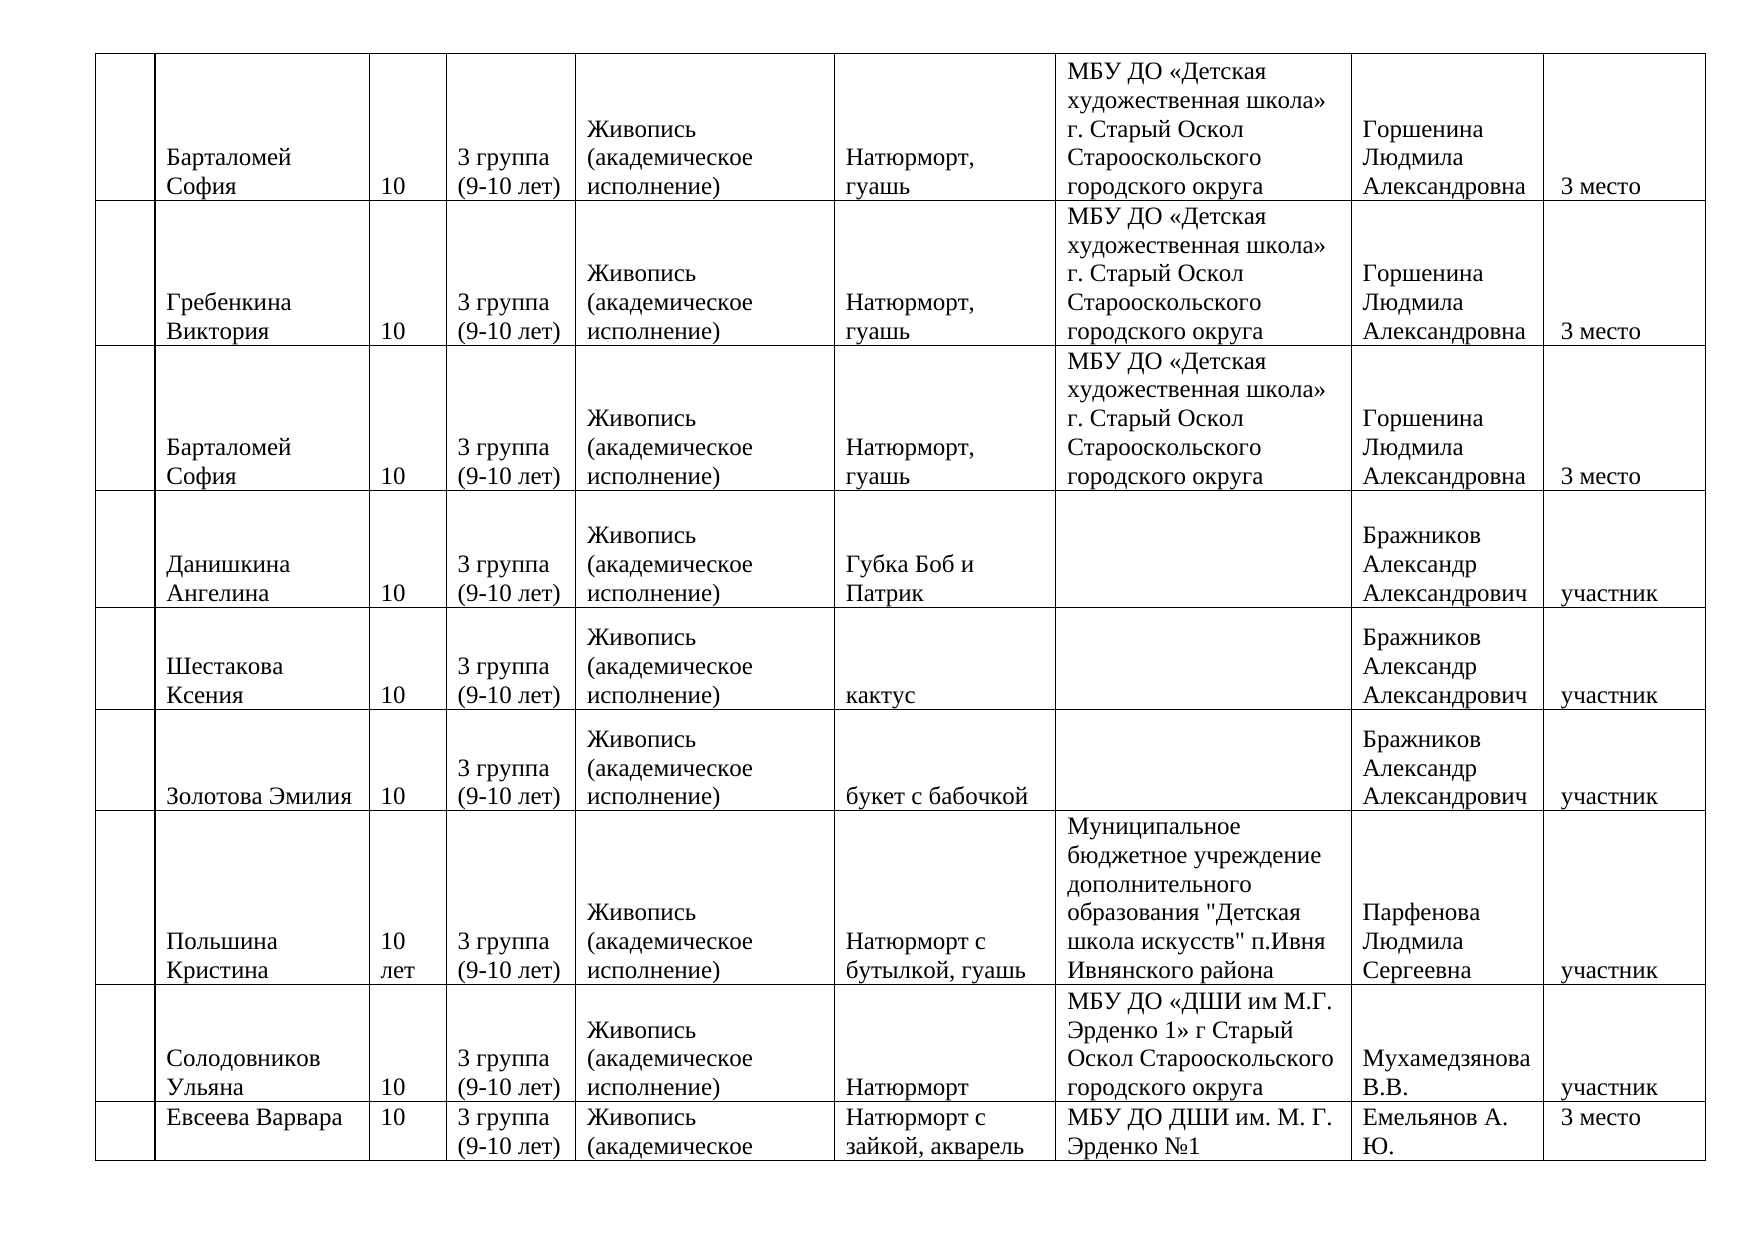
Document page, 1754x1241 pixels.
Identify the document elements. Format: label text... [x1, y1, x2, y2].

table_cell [576, 1102, 834, 1159]
table_cell 3 место [1544, 1102, 1705, 1159]
table_cell 10 [370, 491, 446, 607]
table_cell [1056, 1102, 1351, 1159]
table_cell букет с бабочкой [835, 710, 1055, 810]
table_cell [96, 54, 154, 200]
table_cell Горшенина Людмила Александровна [1352, 54, 1543, 200]
table_cell Горшенина Людмила Александровна [1352, 201, 1543, 345]
table_cell 10 [370, 985, 446, 1101]
table_cell 10 [370, 1102, 446, 1159]
table_cell МБУ ДО «Детская художественная школа» г. Старый Оскол Старооскольского городского округа [1056, 346, 1351, 489]
table_cell Натюрморт, гуашь [835, 346, 1055, 489]
table_cell 3 группа (9-10 лет) [447, 710, 575, 810]
table_cell Живопись (академическое исполнение) [576, 491, 834, 607]
table_cell Бражников Александр Александрович [1352, 608, 1543, 708]
table_cell Барталомей София [156, 54, 369, 200]
table_cell Натюрморт [835, 985, 1055, 1101]
table_cell Польшина Кристина [156, 811, 369, 984]
table_cell Живопись (академическое исполнение) [576, 608, 834, 708]
table_cell 10 лет [370, 811, 446, 984]
table_cell [96, 201, 154, 345]
table_cell МБУ ДО «Детская художественная школа» г. Старый Оскол Старооскольского городского округа [1056, 201, 1351, 345]
table_cell 3 группа (9-10 лет) [447, 608, 575, 708]
table_cell 10 [370, 608, 446, 708]
table_cell 3 место [1544, 54, 1705, 200]
table_cell Солодовников Ульяна [156, 985, 369, 1101]
table_cell Емельянов А. Ю. [1352, 1102, 1543, 1159]
table_cell Барталомей София [156, 346, 369, 489]
table_cell участник [1544, 710, 1705, 810]
table_cell [1056, 710, 1351, 810]
table_cell Парфенова Людмила Сергеевна [1352, 811, 1543, 984]
table_cell 3 группа (9-10 лет) [447, 54, 575, 200]
table_cell Натюрморт, гуашь [835, 201, 1055, 345]
table_cell [96, 985, 154, 1101]
table_cell [96, 346, 154, 489]
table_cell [576, 54, 834, 200]
table_cell [1056, 608, 1351, 708]
table_cell 10 [370, 54, 446, 200]
table_cell участник [1544, 811, 1705, 984]
table_cell Шестакова Ксения [156, 608, 369, 708]
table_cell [1056, 54, 1351, 200]
table_cell Данишкина Ангелина [156, 491, 369, 607]
table_cell 3 группа (9-10 лет) [447, 985, 575, 1101]
table_cell Горшенина Людмила Александровна [1352, 346, 1543, 489]
table_cell Губка Боб и Патрик [835, 491, 1055, 607]
table_cell кактус [835, 608, 1055, 708]
table_cell 10 [370, 201, 446, 345]
table_cell 10 [370, 346, 446, 489]
table_cell [96, 608, 154, 708]
table_cell МБУ ДО «ДШИ им М.Г. Эрденко 1» г Старый Оскол Старооскольского городского округа [1056, 985, 1351, 1101]
table_cell Мухамедзянова В.В. [1352, 985, 1543, 1101]
table_cell Евсеева Варвара [156, 1102, 369, 1159]
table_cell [835, 1102, 1055, 1159]
table_cell Живопись (академическое исполнение) [576, 985, 834, 1101]
table_cell участник [1544, 985, 1705, 1101]
table_cell Муниципальное бюджетное учреждение дополнительного образования "Детская школа искусств" п.Ивня Ивнянского района [1056, 811, 1351, 984]
table_cell [1056, 491, 1351, 607]
table_cell Натюрморт, гуашь [835, 54, 1055, 200]
table_cell Золотова Эмилия [156, 710, 369, 810]
table_cell Живопись (академическое исполнение) [576, 346, 834, 489]
table_cell 10 [370, 710, 446, 810]
table_cell Бражников Александр Александрович [1352, 491, 1543, 607]
table_cell Бражников Александр Александрович [1352, 710, 1543, 810]
table_cell [96, 1102, 154, 1159]
table_cell Живопись (академическое исполнение) [576, 710, 834, 810]
table_cell 3 место [1544, 201, 1705, 345]
table_cell участник [1544, 608, 1705, 708]
table_cell 3 группа (9-10 лет) [447, 201, 575, 345]
table_cell участник [1544, 491, 1705, 607]
table_cell 3 группа (9-10 лет) [447, 346, 575, 489]
table_cell Гребенкина Виктория [156, 201, 369, 345]
table_cell Натюрморт с бутылкой, гуашь [835, 811, 1055, 984]
table_cell 3 группа (9-10 лет) [447, 1102, 575, 1159]
table_cell Живопись (академическое исполнение) [576, 811, 834, 984]
table_cell Живопись (академическое исполнение) [576, 201, 834, 345]
table_cell 3 место [1544, 346, 1705, 489]
table_cell [96, 491, 154, 607]
table_cell [96, 710, 154, 810]
table_cell [96, 811, 154, 984]
table_cell 3 группа (9-10 лет) [447, 811, 575, 984]
table_cell 3 группа (9-10 лет) [447, 491, 575, 607]
